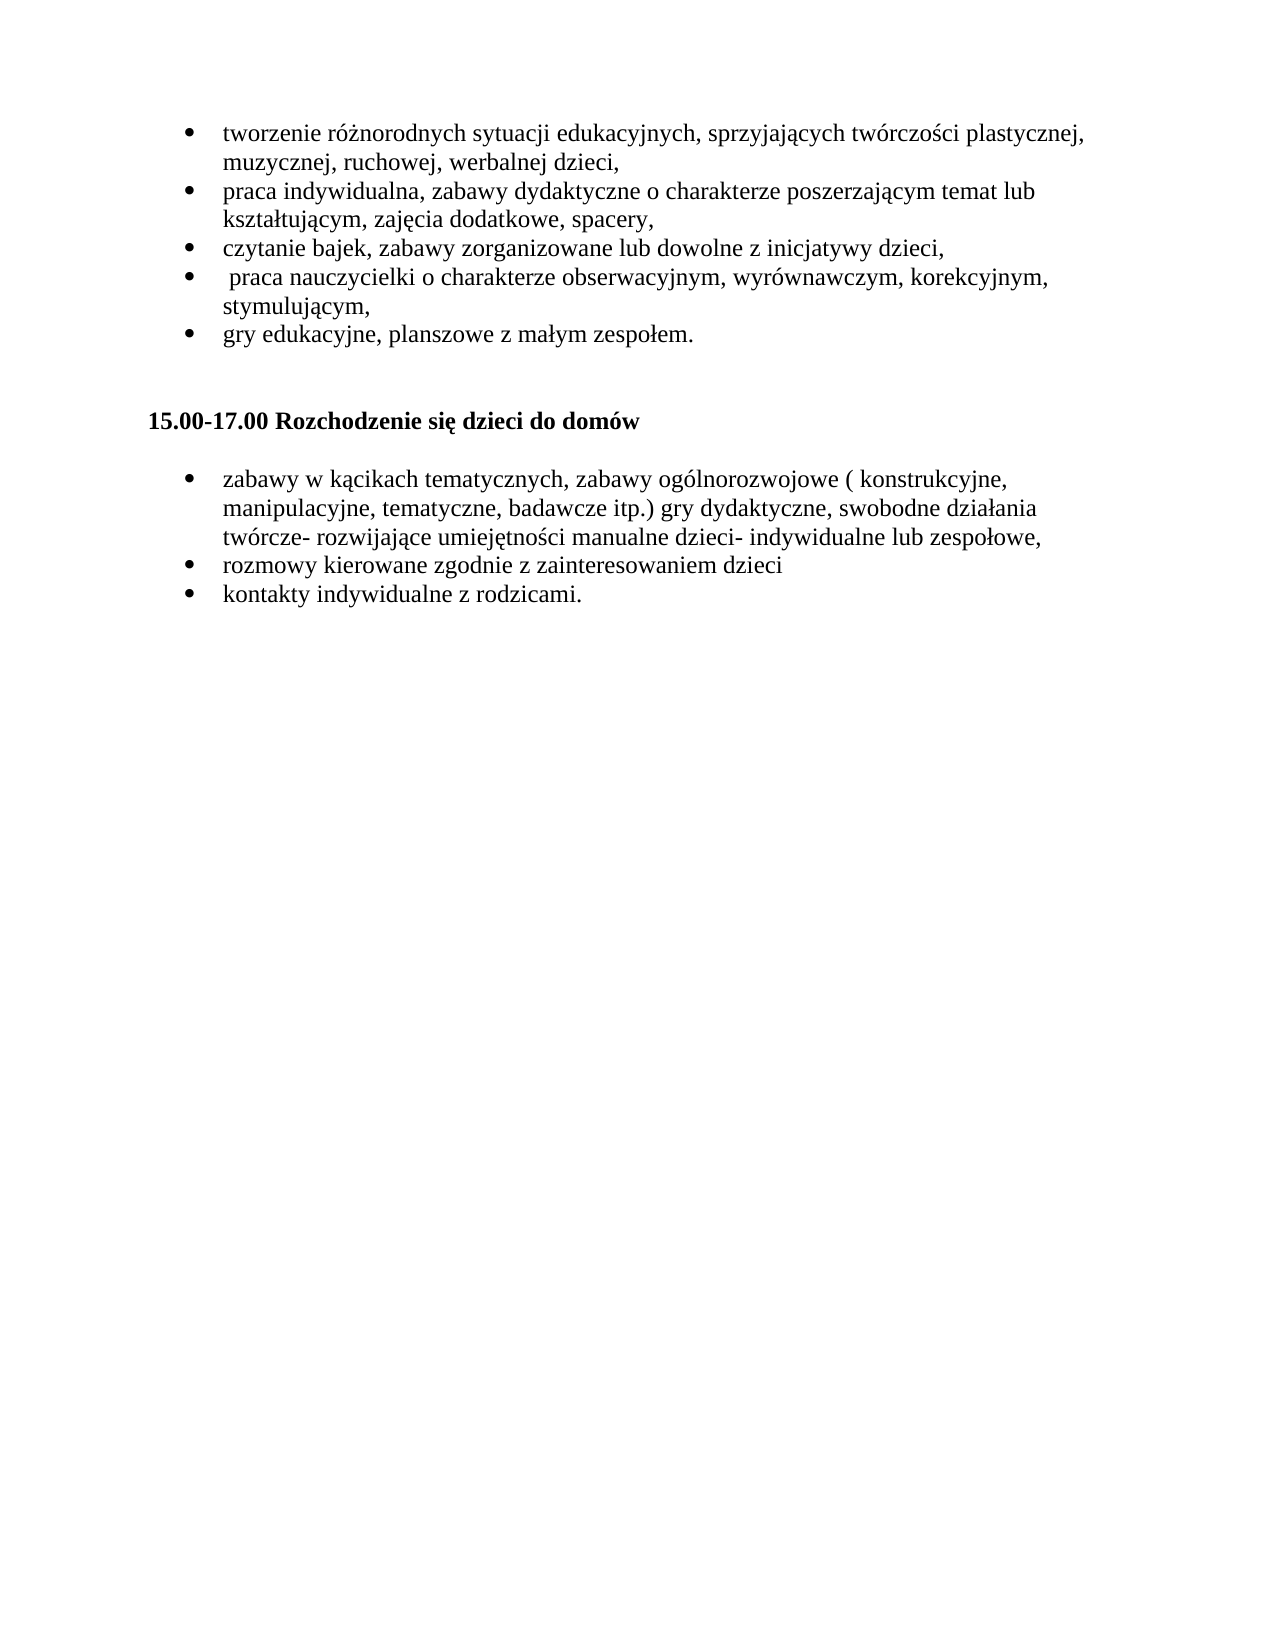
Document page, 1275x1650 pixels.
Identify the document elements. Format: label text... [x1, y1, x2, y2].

list praca indywidualna, zabawy dydaktyczne o charakterze poszerzającym temat lub kształtującym, zajęcia dodatkowe, spacery, [185, 176, 1127, 233]
list zabawy w kącikach tematycznych, zabawy ogólnorozwojowe ( konstrukcyjne, manipulacyjne, tematyczne, badawcze itp.) gry dydaktyczne, swobodne działania twórcze- rozwijające umiejętności manualne dzieci- indywidualne lub zespołowe, [185, 464, 1127, 550]
list praca nauczycielki o charakterze obserwacyjnym, wyrównawczym, korekcyjnym, stymulującym, [185, 262, 1127, 319]
list tworzenie różnorodnych sytuacji edukacyjnych, sprzyjających twórczości plastycznej, muzycznej, ruchowej, werbalnej dzieci, [185, 118, 1127, 176]
list czytanie bajek, zabawy zorganizowane lub dowolne z inicjatywy dzieci, [185, 233, 1127, 262]
list gry edukacyjne, planszowe z małym zespołem. [185, 319, 1127, 348]
text 15.00-17.00 Rozchodzenie się dzieci do domów [148, 406, 1127, 435]
list kontakty indywidualne z rodzicami. [185, 579, 1127, 608]
list rozmowy kierowane zgodnie z zainteresowaniem dzieci [185, 550, 1127, 579]
